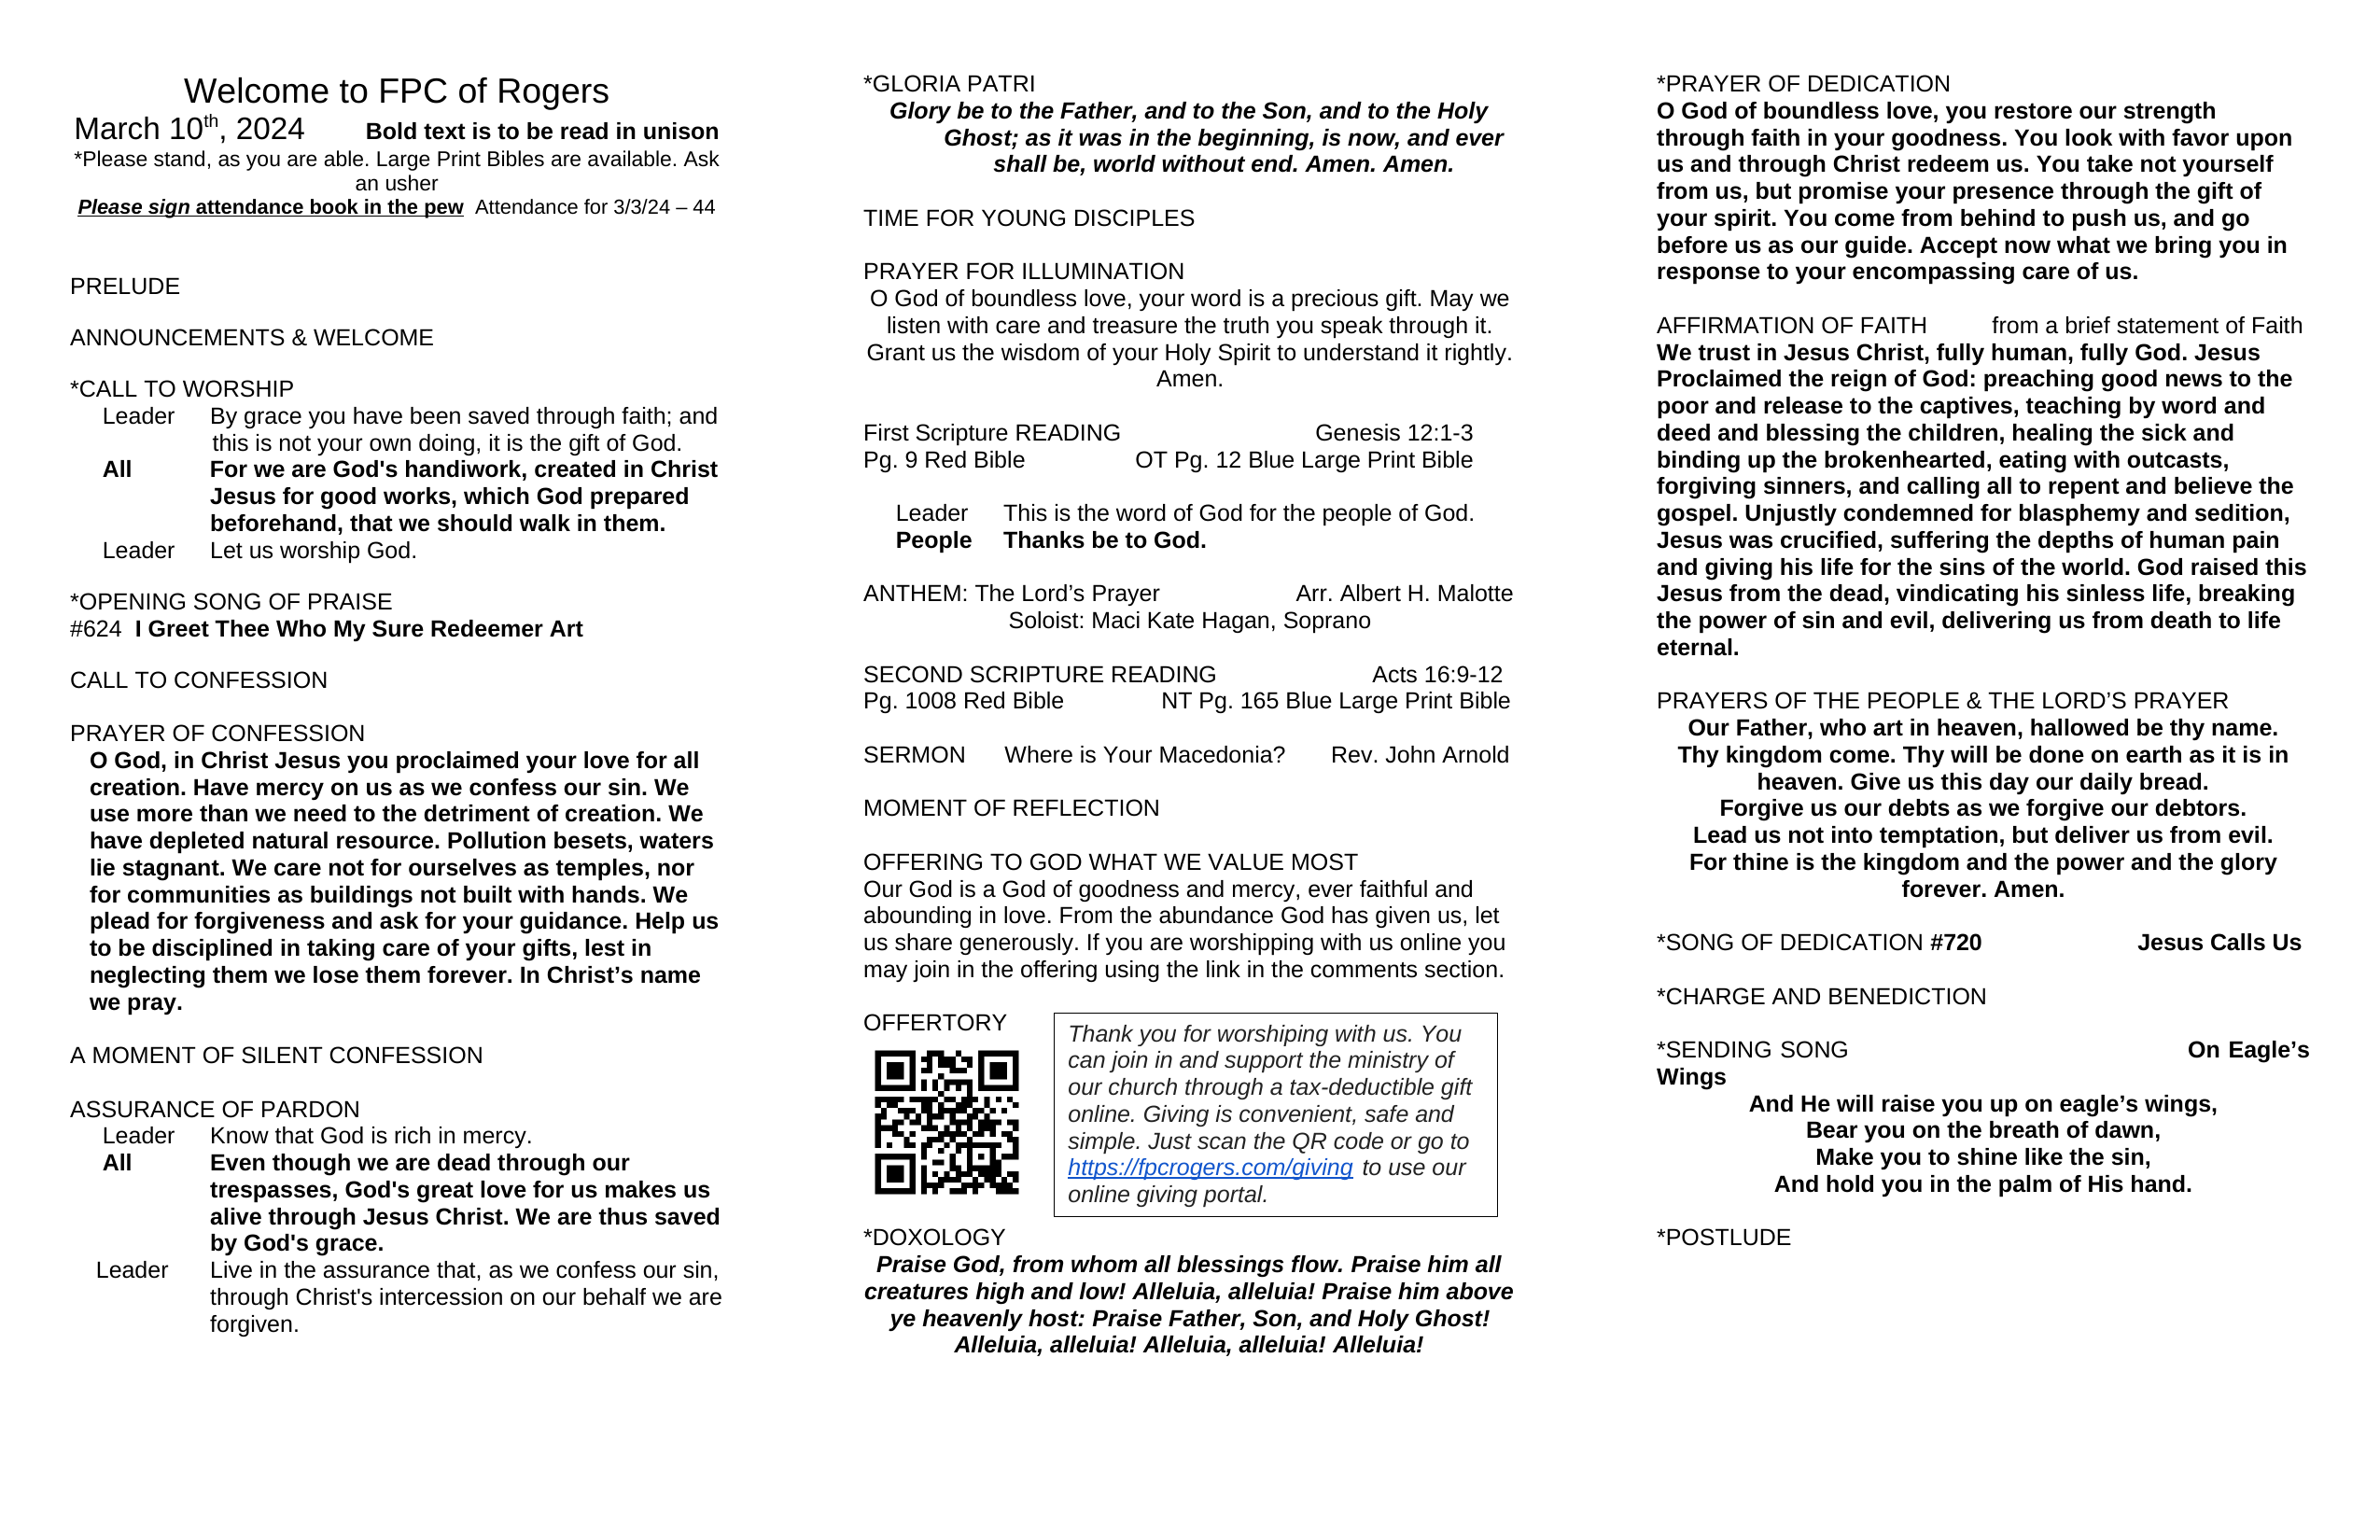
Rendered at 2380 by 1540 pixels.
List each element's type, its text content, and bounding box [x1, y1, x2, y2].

text Leader Live in the assurance that, as we confess our sin, through Christ's intercession on our behalf we are forgiven. [70, 1256, 723, 1337]
text *POSTLUDE [1657, 1224, 2310, 1251]
text Bear you on the breath of dawn, [1657, 1116, 2310, 1143]
text March 10th, 2024 Bold text is to be read in unison [70, 110, 723, 147]
text MOMENT OF REFLECTION [863, 794, 1517, 821]
text Make you to shine like the sin, [1657, 1143, 2310, 1170]
text PRAYER FOR ILLUMINATION [863, 258, 1517, 285]
text OFFERING TO GOD WHAT WE VALUE MOST [863, 848, 1517, 875]
text *CHARGE AND BENEDICTION [1657, 982, 2310, 1009]
text Leader Know that God is rich in mercy. [70, 1122, 723, 1149]
text Jesus for good works, which God prepared [70, 483, 723, 510]
text *SENDING SONG On Eagle’s Wings [1657, 1036, 2310, 1089]
text TIME FOR YOUNG DISCIPLES [863, 204, 1517, 231]
text *SONG OF DEDICATION #720 Jesus Calls Us [1657, 929, 2310, 956]
text Pg. 9 Red Bible OT Pg. 12 Blue Large Print Bible [863, 445, 1517, 472]
text *CALL TO WORSHIP [70, 375, 723, 402]
text this is not your own doing, it is the gift of God. [70, 429, 723, 455]
text SECOND SCRIPTURE READING Acts 16:9-12 [863, 660, 1517, 687]
text We trust in Jesus Christ, fully human, fully God. Jesus Proclaimed the reign of God: preaching good news to the poor and release to the captives, teaching by word and deed and blessing the children, healing the sick and binding up the brokenhearted, eating with outcasts, forgiving sinners, and calling all to repent and believe the gospel. Unjustly condemned for blasphemy and sedition, Jesus was crucified, suffering the depths of human pain and giving his life for the sins of the world. God raised this Jesus from the dead, vindicating his sinless life, breaking the power of sin and evil, delivering us from death to life eternal. [1657, 338, 2310, 660]
text Please sign attendance book in the pew Attendance for 3/3/24 – 44 [70, 195, 723, 218]
text Our God is a God of goodness and mercy, ever faithful and abounding in love. From the abundance God has given us, let us share generously. If you are worshipping with us online you may join in the offering using the link in the comments section. [863, 875, 1517, 982]
text *PRAYER OF DEDICATION [1657, 70, 2310, 97]
text Leader By grace you have been saved through faith; and [70, 402, 723, 429]
text ANTHEM: The Lord’s Prayer Arr. Albert H. Malotte [863, 580, 1517, 607]
text Leader This is the word of God for the people of God. [863, 499, 1517, 526]
text O God of boundless love, your word is a precious gift. May we listen with care and treasure the truth you speak through it. Grant us the wisdom of your Holy Spirit to understand it rightly. Amen. [863, 285, 1517, 392]
text Our Father, who art in heaven, hallowed be thy name. [1657, 714, 2310, 741]
picture [851, 1027, 1043, 1218]
text All Even though we are dead through our trespasses, God's great love for us makes us alive through Jesus Christ. We are thus saved by God's grace. [70, 1149, 723, 1256]
text CALL TO CONFESSION [70, 666, 723, 693]
text A MOMENT OF SILENT CONFESSION [70, 1042, 723, 1069]
text Leader Let us worship God. [70, 537, 723, 563]
text Praise God, from whom all blessings flow. Praise him all creatures high and low! Alleluia, alleluia! Praise him above ye heavenly host: Praise Father, Son, and Holy Ghost! Alleluia, alleluia! Alleluia, alleluia! Alleluia! [863, 1251, 1517, 1358]
text SERMON Where is Your Macedonia? Rev. John Arnold [863, 741, 1517, 767]
text Welcome to FPC of Rogers [70, 70, 723, 110]
text PRAYERS OF THE PEOPLE & THE LORD’S PRAYER [1657, 687, 2310, 714]
text *DOXOLOGY [863, 1224, 1517, 1251]
text beforehand, that we should walk in them. [70, 510, 723, 537]
text Lead us not into temptation, but deliver us from evil. [1657, 821, 2310, 848]
text First Scripture READING Genesis 12:1-3 [863, 419, 1517, 445]
text And He will raise you up on eagle’s wings, [1657, 1089, 2310, 1116]
text All For we are God's handiwork, created in Christ [70, 455, 723, 483]
text *OPENING SONG OF PRAISE [70, 588, 723, 614]
text *GLORIA PATRI [863, 70, 1517, 97]
text Forgive us our debts as we forgive our debtors. [1657, 794, 2310, 821]
text PRAYER OF CONFESSION [70, 720, 723, 747]
text *Please stand, as you are able. Large Print Bibles are available. Ask an usher [70, 147, 723, 195]
text People Thanks be to God. [863, 526, 1517, 553]
text And hold you in the palm of His hand. [1657, 1170, 2310, 1197]
text #624 I Greet Thee Who My Sure Redeemer Art [70, 614, 723, 641]
text ASSURANCE OF PARDON [70, 1096, 723, 1122]
text ANNOUNCEMENTS & WELCOME [70, 324, 723, 351]
text OFFERTORY [863, 1009, 1517, 1036]
text O God, in Christ Jesus you proclaimed your love for all creation. Have mercy on us as we confess our sin. We use more than we need to the detriment of creation. We have depleted natural resource. Pollution besets, waters lie stagnant. We care not for ourselves as temples, nor for communities as buildings not built with hands. We plead for forgiveness and ask for your guidance. Help us to be disciplined in taking care of your gifts, lest in neglecting them we lose them forever. In Christ’s name we pray. [90, 747, 723, 1015]
text Soloist: Maci Kate Hagan, Soprano [863, 607, 1517, 634]
text For thine is the kingdom and the power and the glory forever. Amen. [1657, 848, 2310, 902]
text AFFIRMATION OF FAITH from a brief statement of Faith [1657, 312, 2310, 338]
text Thy kingdom come. Thy will be done on earth as it is in heaven. Give us this day our daily bread. [1657, 741, 2310, 794]
text PRELUDE [70, 273, 723, 300]
text Glory be to the Father, and to the Son, and to the Holy Ghost; as it was in the beginning, is now, and ever shall be, world without end. Amen. Amen. [863, 97, 1517, 177]
text Pg. 1008 Red Bible NT Pg. 165 Blue Large Print Bible [863, 687, 1517, 714]
text O God of boundless love, you restore our strength through faith in your goodness. You look with favor upon us and through Christ redeem us. You take not yourself from us, but promise your presence through the gift of your spirit. You come from behind to push us, and go before us as our guide. Accept now what we bring you in response to your encompassing care of us. [1657, 97, 2310, 285]
